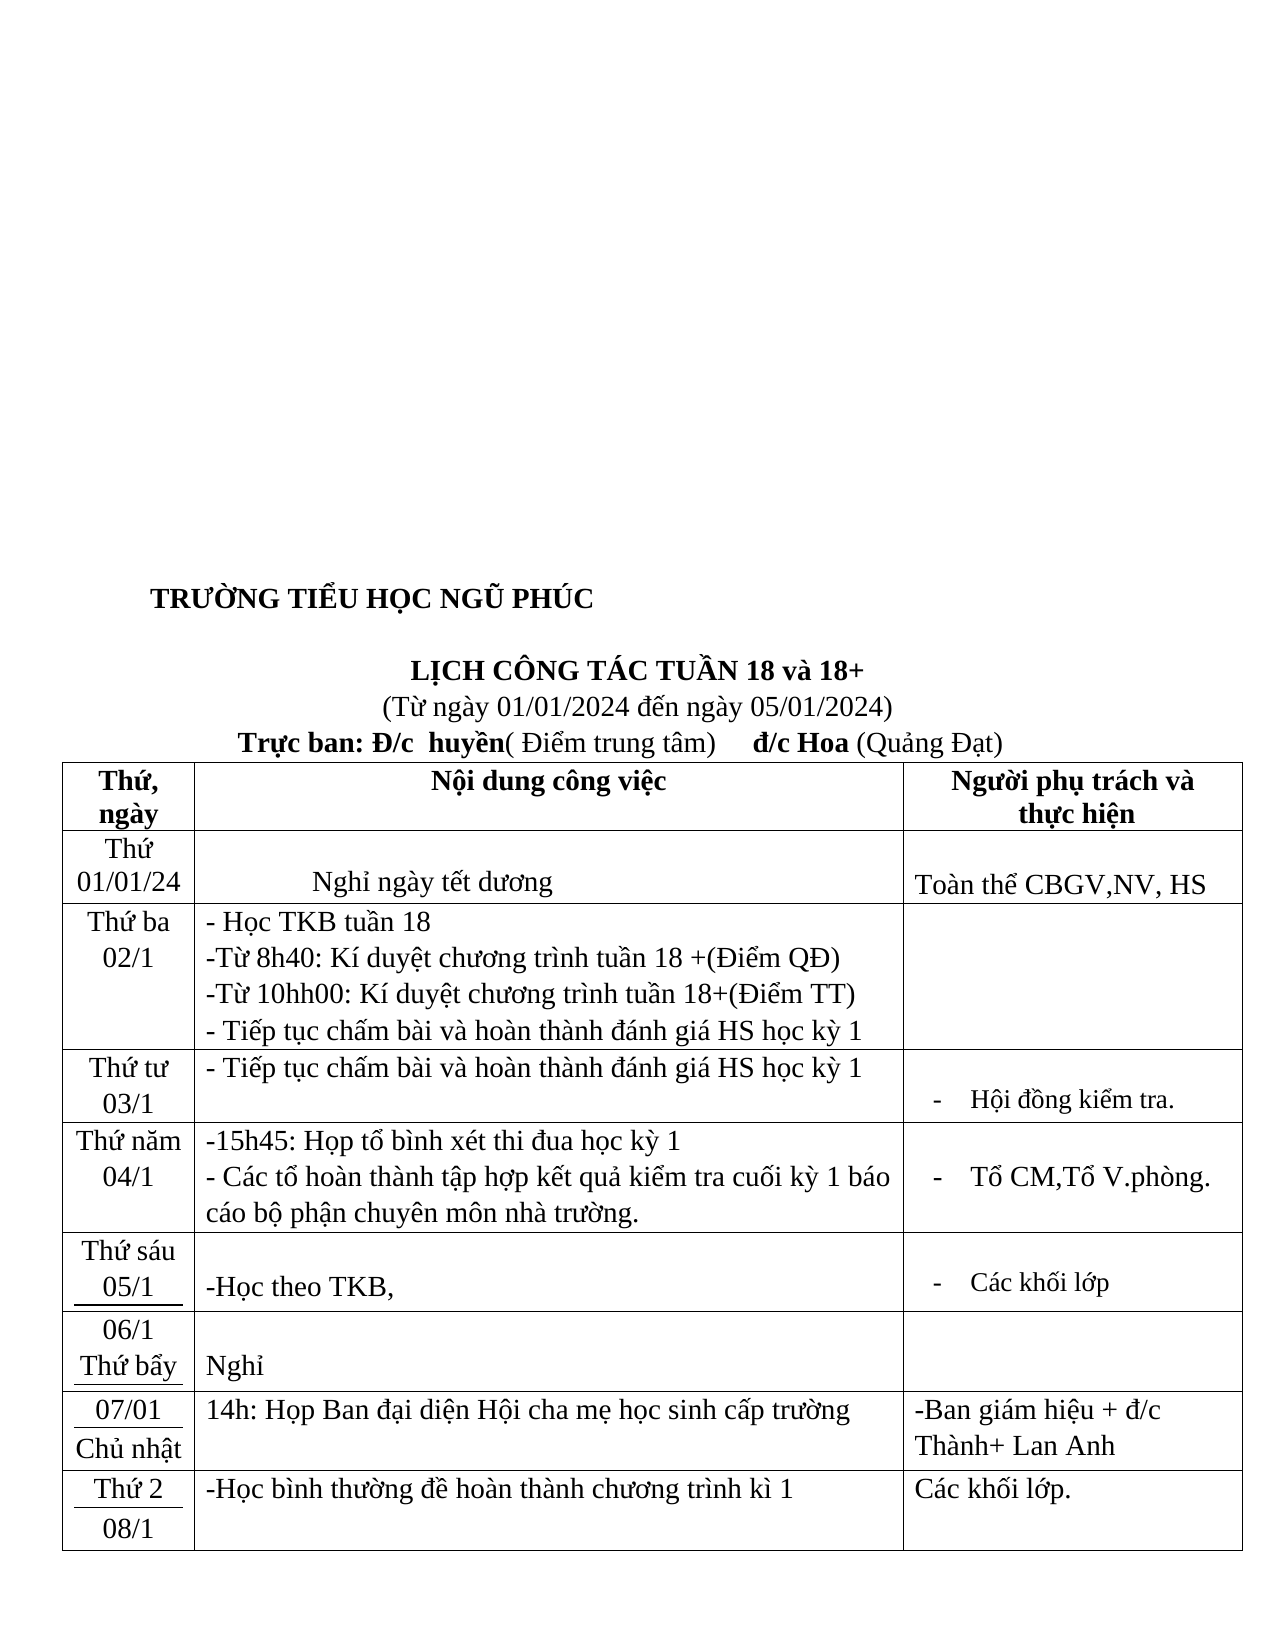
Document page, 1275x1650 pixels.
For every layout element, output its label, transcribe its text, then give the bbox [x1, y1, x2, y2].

table_cell - Học TKB tuần 18 -Từ 8h40: Kí duyệt chương trình tuần 18 +(Điểm QĐ) -Từ 10hh00: Kí duyệt chương trình tuần 18+(Điểm TT) - Tiếp tục chấm bài và hoàn thành đánh giá HS học kỳ 1 [195, 904, 903, 1049]
table_cell - Tiếp tục chấm bài và hoàn thành đánh giá HS học kỳ 1 [195, 1050, 903, 1122]
table_cell -Ban giám hiệu + đ/c Thành+ Lan Anh [904, 1392, 1242, 1470]
table_cell Thứ ba 02/1 [63, 904, 194, 1049]
table_cell Nghỉ [195, 1312, 903, 1391]
table_cell Hội đồng kiểm tra. [904, 1050, 1242, 1122]
table_cell Thứ sáu 05/1 [63, 1233, 194, 1311]
table_cell Thứ 01/01/24 [63, 831, 194, 903]
table_cell Các khối lớp. [904, 1471, 1242, 1550]
table_header Người phụ trách và thực hiện [904, 763, 1242, 830]
table_cell Nghỉ ngày tết dương [195, 831, 903, 903]
table_header Thứ, ngày [63, 763, 194, 830]
text LỊCH CÔNG TÁC TUẦN 18 và 18+ [150, 653, 1125, 687]
table_cell -Học theo TKB, [195, 1233, 903, 1311]
table_cell -Học bình thường đề hoàn thành chương trình kì 1 [195, 1471, 903, 1550]
table_cell 14h: Họp Ban đại diện Hội cha mẹ học sinh cấp trường [195, 1392, 903, 1470]
table_cell Thứ năm 04/1 [63, 1123, 194, 1232]
table_cell [904, 904, 1242, 1049]
table_cell [904, 1312, 1242, 1391]
table_cell 06/1 Thứ bẩy [63, 1312, 194, 1391]
table_cell 07/01 Chủ nhật [63, 1392, 194, 1470]
table_cell -15h45: Họp tổ bình xét thi đua học kỳ 1 - Các tổ hoàn thành tập hợp kết quả kiểm tra cuối kỳ 1 báo cáo bộ phận chuyên môn nhà trường. [195, 1123, 903, 1232]
text (Từ ngày 01/01/2024 đến ngày 05/01/2024) [150, 689, 1125, 723]
text TRƯỜNG TIỂU HỌC NGŨ PHÚC [150, 581, 1125, 614]
table_cell Toàn thể CBGV,NV, HS [904, 831, 1242, 903]
table_cell Thứ tư 03/1 [63, 1050, 194, 1122]
table_cell Thứ 2 08/1 [63, 1471, 194, 1550]
table_cell Các khối lớp [904, 1233, 1242, 1311]
table_cell Tổ CM,Tổ V.phòng. [904, 1123, 1242, 1232]
table_header Nội dung công việc [195, 763, 903, 830]
text Trực ban: Đ/c huyền( Điểm trung tâm) đ/c Hoa (Quảng Đạt) [150, 726, 1125, 759]
